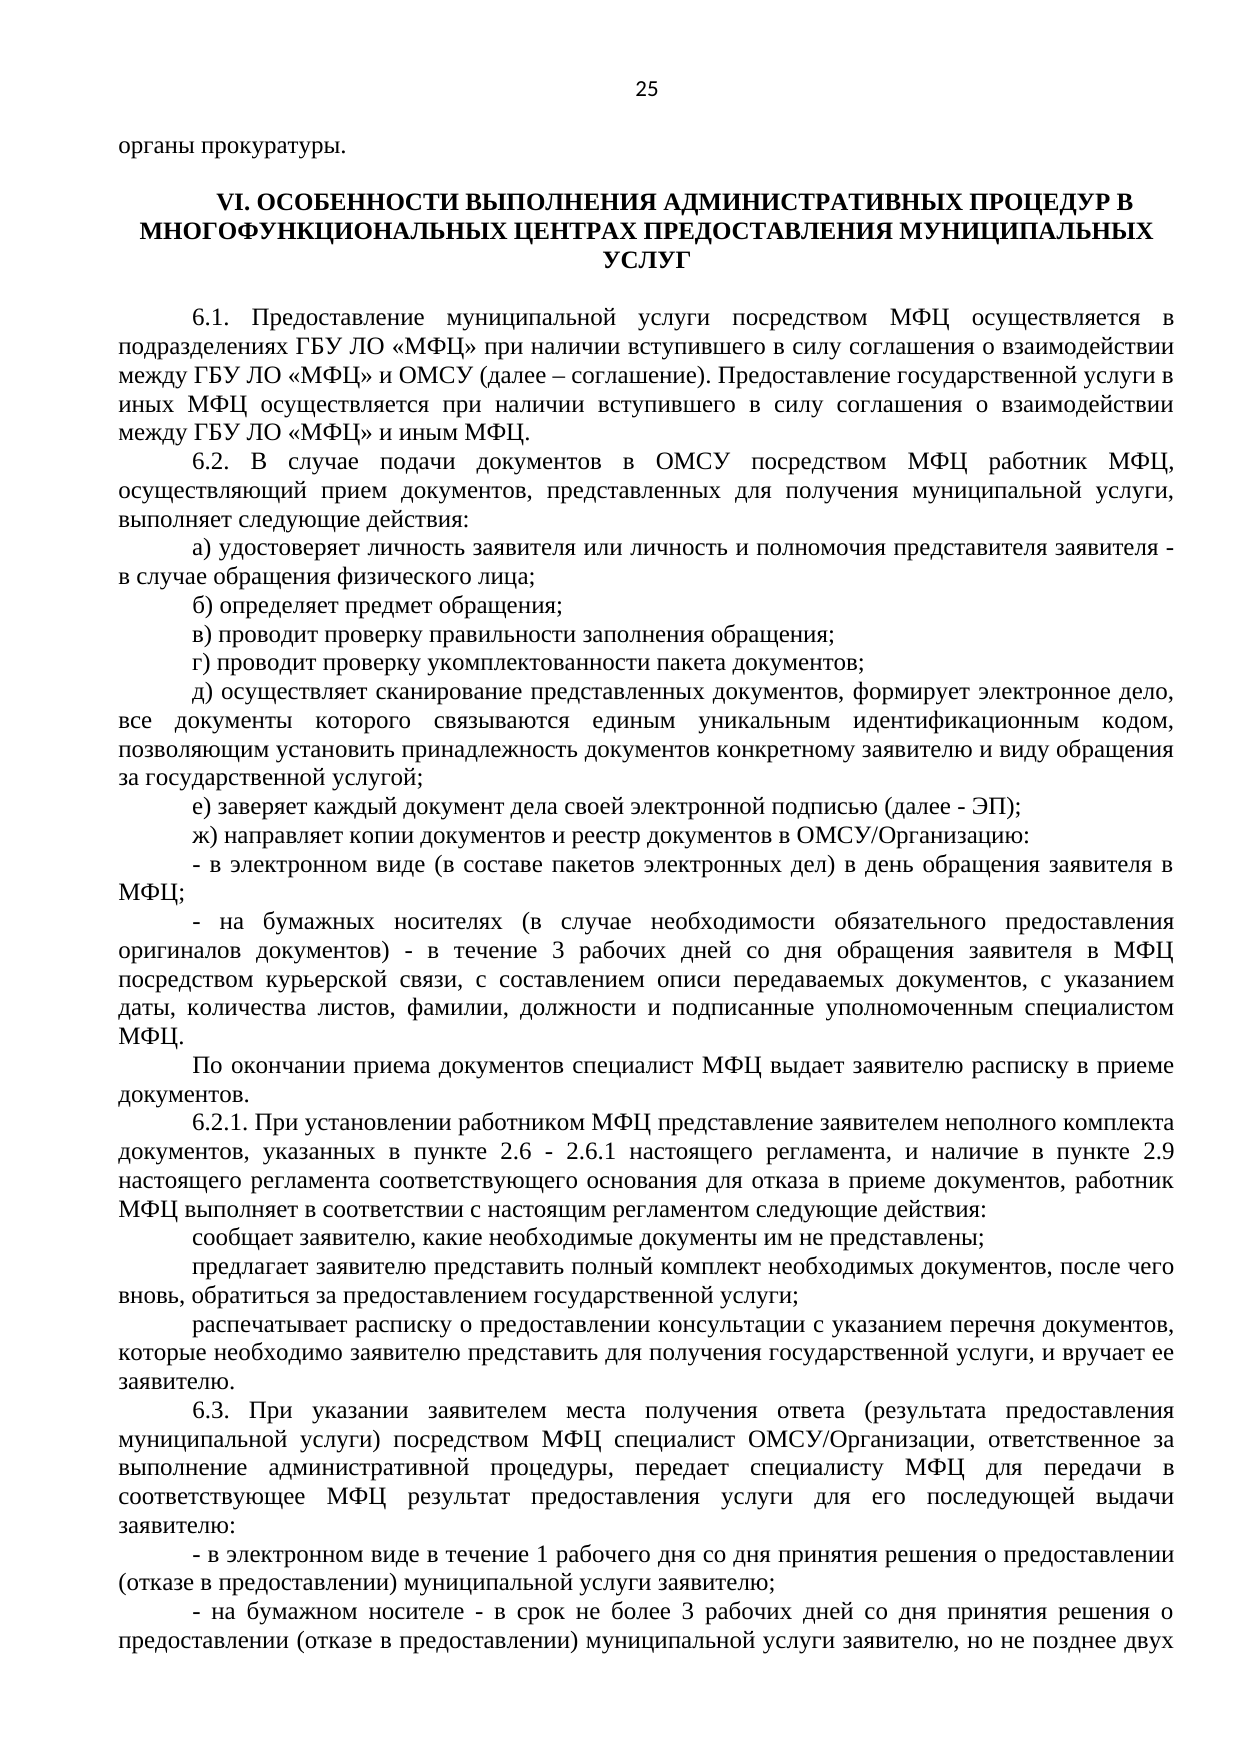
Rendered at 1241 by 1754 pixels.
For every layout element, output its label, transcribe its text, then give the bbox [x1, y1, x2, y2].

text г) проводит проверку укомплектованности пакета документов; [118, 647, 1175, 676]
text в) проводит проверку правильности заполнения обращения; [118, 619, 1175, 647]
text - в электронном виде (в составе пакетов электронных дел) в день обращения заявителя в МФЦ; [118, 849, 1175, 906]
text е) заверяет каждый документ дела своей электронной подписью (далее - ЭП); [118, 791, 1175, 820]
text д) осуществляет сканирование представленных документов, формирует электронное дело, все документы которого связываются единым уникальным идентификационным кодом, позволяющим установить принадлежность документов конкретному заявителю и виду обращения за государственной услугой; [118, 676, 1175, 791]
text 6.2. В случае подачи документов в ОМСУ посредством МФЦ работник МФЦ, осуществляющий прием документов, представленных для получения муниципальной услуги, выполняет следующие действия: [118, 446, 1175, 532]
text а) удостоверяет личность заявителя или личность и полномочия представителя заявителя - в случае обращения физического лица; [118, 532, 1175, 590]
text ж) направляет копии документов и реестр документов в ОМСУ/Организацию: [118, 820, 1175, 849]
text vi. Особенности выполнения административных процедур в многофункциональных центрах предоставления муниципальных услуг [118, 187, 1175, 274]
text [118, 1596, 1175, 1654]
text предлагает заявителю представить полный комплект необходимых документов, после чего вновь, обратиться за предоставлением государственной услуги; [118, 1251, 1175, 1309]
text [118, 130, 1175, 159]
text б) определяет предмет обращения; [118, 590, 1175, 619]
text По окончании приема документов специалист МФЦ выдает заявителю расписку в приеме документов. [118, 1050, 1175, 1107]
text - на бумажных носителях (в случае необходимости обязательного предоставления оригиналов документов) - в течение 3 рабочих дней со дня обращения заявителя в МФЦ посредством курьерской связи, с составлением описи передаваемых документов, с указанием даты, количества листов, фамилии, должности и подписанные уполномоченным специалистом МФЦ. [118, 906, 1175, 1050]
text распечатывает расписку о предоставлении консультации с указанием перечня документов, которые необходимо заявителю представить для получения государственной услуги, и вручает ее заявителю. [118, 1309, 1175, 1395]
text 6.1. Предоставление муниципальной услуги посредством МФЦ осуществляется в подразделениях ГБУ ЛО «МФЦ» при наличии вступившего в силу соглашения о взаимодействии между ГБУ ЛО «МФЦ» и ОМСУ (далее – соглашение). Предоставление государственной услуги в иных МФЦ осуществляется при наличии вступившего в силу соглашения о взаимодействии между ГБУ ЛО «МФЦ» и иным МФЦ. [118, 302, 1175, 446]
text 6.3. При указании заявителем места получения ответа (результата предоставления муниципальной услуги) посредством МФЦ специалист ОМСУ/Организации, ответственное за выполнение административной процедуры, передает специалисту МФЦ для передачи в соответствующее МФЦ результат предоставления услуги для его последующей выдачи заявителю: [118, 1395, 1175, 1539]
text 6.2.1. При установлении работником МФЦ представление заявителем неполного комплекта документов, указанных в пункте 2.6 - 2.6.1 настоящего регламента, и наличие в пункте 2.9 настоящего регламента соответствующего основания для отказа в приеме документов, работник МФЦ выполняет в соответствии с настоящим регламентом следующие действия: [118, 1107, 1175, 1222]
text сообщает заявителю, какие необходимые документы им не представлены; [118, 1222, 1175, 1251]
text - в электронном виде в течение 1 рабочего дня со дня принятия решения о предоставлении (отказе в предоставлении) муниципальной услуги заявителю; [118, 1539, 1175, 1596]
